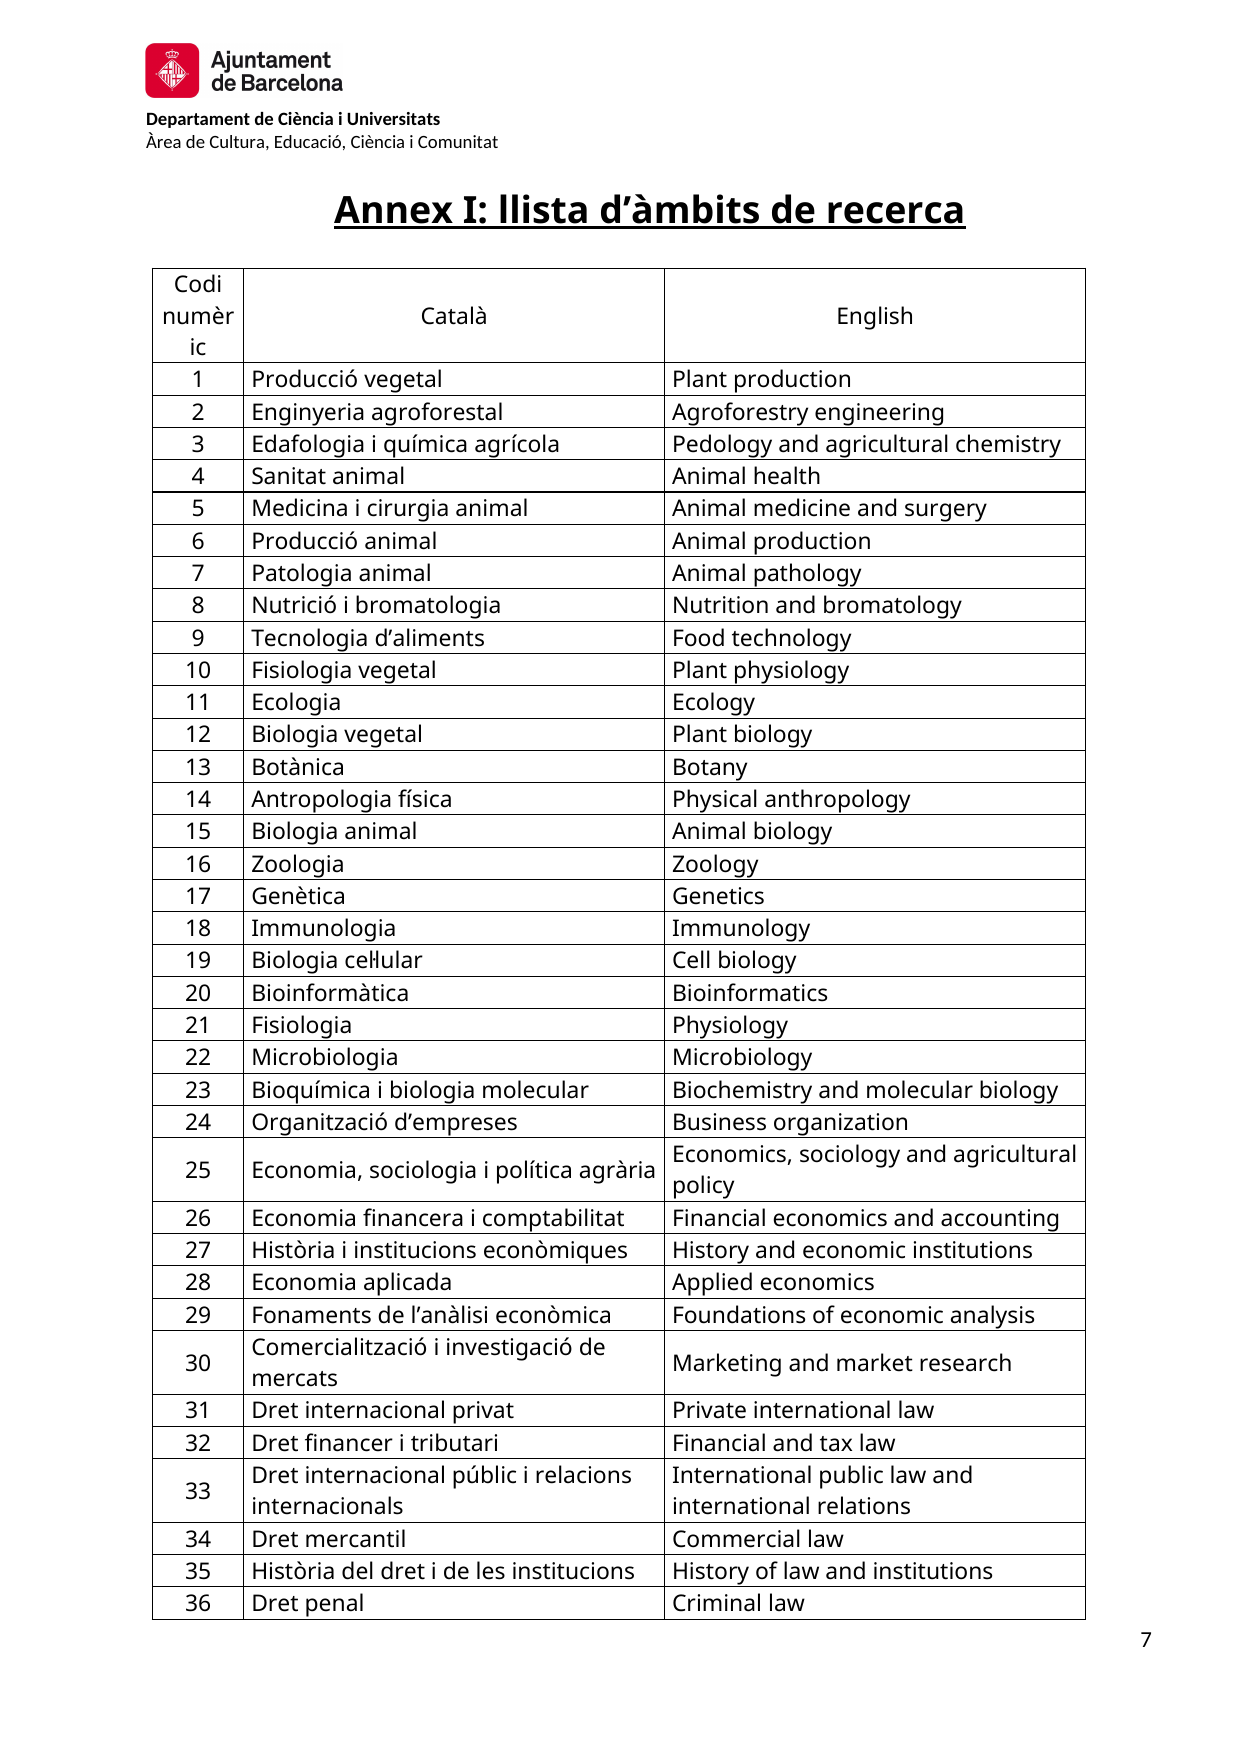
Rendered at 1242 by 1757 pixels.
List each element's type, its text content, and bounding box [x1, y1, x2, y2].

table_cell Botànica [244, 751, 664, 782]
table_cell Història del dret i de les institucions [244, 1555, 664, 1586]
table_cell Fisiologia vegetal [244, 654, 664, 685]
table_cell 9 [153, 622, 243, 653]
table_cell Genetics [665, 880, 1085, 911]
table_cell International public law and international relations [665, 1459, 1085, 1522]
text Annex I: llista d’àmbits de recerca [146, 183, 1154, 234]
table_cell 21 [153, 1009, 243, 1040]
table_cell 18 [153, 912, 243, 943]
table_cell Dret internacional privat [244, 1395, 664, 1426]
table_cell Bioinformàtica [244, 977, 664, 1008]
table_cell 24 [153, 1106, 243, 1137]
table_cell 23 [153, 1074, 243, 1105]
table_cell Economia aplicada [244, 1266, 664, 1298]
table_cell Animal production [665, 525, 1085, 556]
table_cell Economia financera i comptabilitat [244, 1202, 664, 1233]
table_cell Biochemistry and molecular biology [665, 1074, 1085, 1105]
table_cell Organització d’empreses [244, 1106, 664, 1137]
table_cell Nutrició i bromatologia [244, 589, 664, 621]
table_cell Business organization [665, 1106, 1085, 1137]
table_cell Tecnologia d’aliments [244, 622, 664, 653]
table_cell 33 [153, 1459, 243, 1522]
table_cell Antropologia física [244, 783, 664, 814]
table_cell 17 [153, 880, 243, 911]
table_cell Ecologia [244, 686, 664, 717]
table_cell Immunologia [244, 912, 664, 943]
table_cell Marketing and market research [665, 1331, 1085, 1393]
table_cell Biologia vegetal [244, 719, 664, 750]
table_cell 34 [153, 1523, 243, 1554]
table_cell Financial economics and accounting [665, 1202, 1085, 1233]
table_cell Producció animal [244, 525, 664, 556]
table_cell Fisiologia [244, 1009, 664, 1040]
table_cell Animal pathology [665, 557, 1085, 588]
table_header Codi numèric [153, 269, 243, 362]
table_cell Plant physiology [665, 654, 1085, 685]
table_cell 35 [153, 1555, 243, 1586]
table_cell Pedology and agricultural chemistry [665, 428, 1085, 459]
table_cell Applied economics [665, 1266, 1085, 1298]
table_cell 3 [153, 428, 243, 459]
table_cell Plant production [665, 363, 1085, 394]
table_cell 22 [153, 1041, 243, 1073]
table_cell Ecology [665, 686, 1085, 717]
table_cell Sanitat animal [244, 460, 664, 491]
table_cell Medicina i cirurgia animal [244, 493, 664, 524]
table_cell Història i institucions econòmiques [244, 1234, 664, 1265]
table_header English [665, 269, 1085, 362]
table_cell Producció vegetal [244, 363, 664, 394]
table_cell Biologia cel·lular [244, 945, 664, 976]
table_cell Zoology [665, 848, 1085, 879]
table_cell 5 [153, 493, 243, 524]
table_cell Economics, sociology and agricultural policy [665, 1138, 1085, 1201]
table_cell 19 [153, 945, 243, 976]
table_cell 2 [153, 396, 243, 427]
table_cell 16 [153, 848, 243, 879]
table_cell 36 [153, 1587, 243, 1618]
table_cell Foundations of economic analysis [665, 1299, 1085, 1330]
table_cell Botany [665, 751, 1085, 782]
table_cell Animal health [665, 460, 1085, 491]
table_cell Enginyeria agroforestal [244, 396, 664, 427]
table_cell 11 [153, 686, 243, 717]
table_cell Criminal law [665, 1587, 1085, 1618]
table_cell Private international law [665, 1395, 1085, 1426]
table_cell 15 [153, 815, 243, 847]
table_cell Comercialització i investigació de mercats [244, 1331, 664, 1393]
table_cell 32 [153, 1427, 243, 1458]
table_cell 7 [153, 557, 243, 588]
table_cell 31 [153, 1395, 243, 1426]
table_cell 12 [153, 719, 243, 750]
table_cell 10 [153, 654, 243, 685]
table_cell Physical anthropology [665, 783, 1085, 814]
table_cell Animal medicine and surgery [665, 493, 1085, 524]
table_cell Agroforestry engineering [665, 396, 1085, 427]
table_cell History of law and institutions [665, 1555, 1085, 1586]
table_cell Financial and tax law [665, 1427, 1085, 1458]
table_cell Patologia animal [244, 557, 664, 588]
table_cell 29 [153, 1299, 243, 1330]
table_cell Bioquímica i biologia molecular [244, 1074, 664, 1105]
table_cell 20 [153, 977, 243, 1008]
table_cell 4 [153, 460, 243, 491]
table_cell 14 [153, 783, 243, 814]
table_cell Bioinformatics [665, 977, 1085, 1008]
picture [145, 43, 343, 98]
table_cell Dret penal [244, 1587, 664, 1618]
table_cell Nutrition and bromatology [665, 589, 1085, 621]
table_cell 26 [153, 1202, 243, 1233]
table_cell Economia, sociologia i política agrària [244, 1138, 664, 1201]
table_cell Fonaments de l’anàlisi econòmica [244, 1299, 664, 1330]
table_cell 30 [153, 1331, 243, 1393]
table_cell Edafologia i química agrícola [244, 428, 664, 459]
table_cell 1 [153, 363, 243, 394]
table_cell Dret mercantil [244, 1523, 664, 1554]
table_cell Dret internacional públic i relacions internacionals [244, 1459, 664, 1522]
table_cell Animal biology [665, 815, 1085, 847]
table_cell Commercial law [665, 1523, 1085, 1554]
table_cell 13 [153, 751, 243, 782]
table_cell 6 [153, 525, 243, 556]
table_cell Zoologia [244, 848, 664, 879]
table_cell 28 [153, 1266, 243, 1298]
table_cell Genètica [244, 880, 664, 911]
table_cell 27 [153, 1234, 243, 1265]
table_cell Food technology [665, 622, 1085, 653]
table_cell Microbiology [665, 1041, 1085, 1073]
table_cell Physiology [665, 1009, 1085, 1040]
table_cell 25 [153, 1138, 243, 1201]
table_cell Biologia animal [244, 815, 664, 847]
table_cell Dret financer i tributari [244, 1427, 664, 1458]
table_header Català [244, 269, 664, 362]
table_cell Microbiologia [244, 1041, 664, 1073]
table_cell Immunology [665, 912, 1085, 943]
table_cell Plant biology [665, 719, 1085, 750]
table_cell Cell biology [665, 945, 1085, 976]
table_cell 8 [153, 589, 243, 621]
table_cell History and economic institutions [665, 1234, 1085, 1265]
